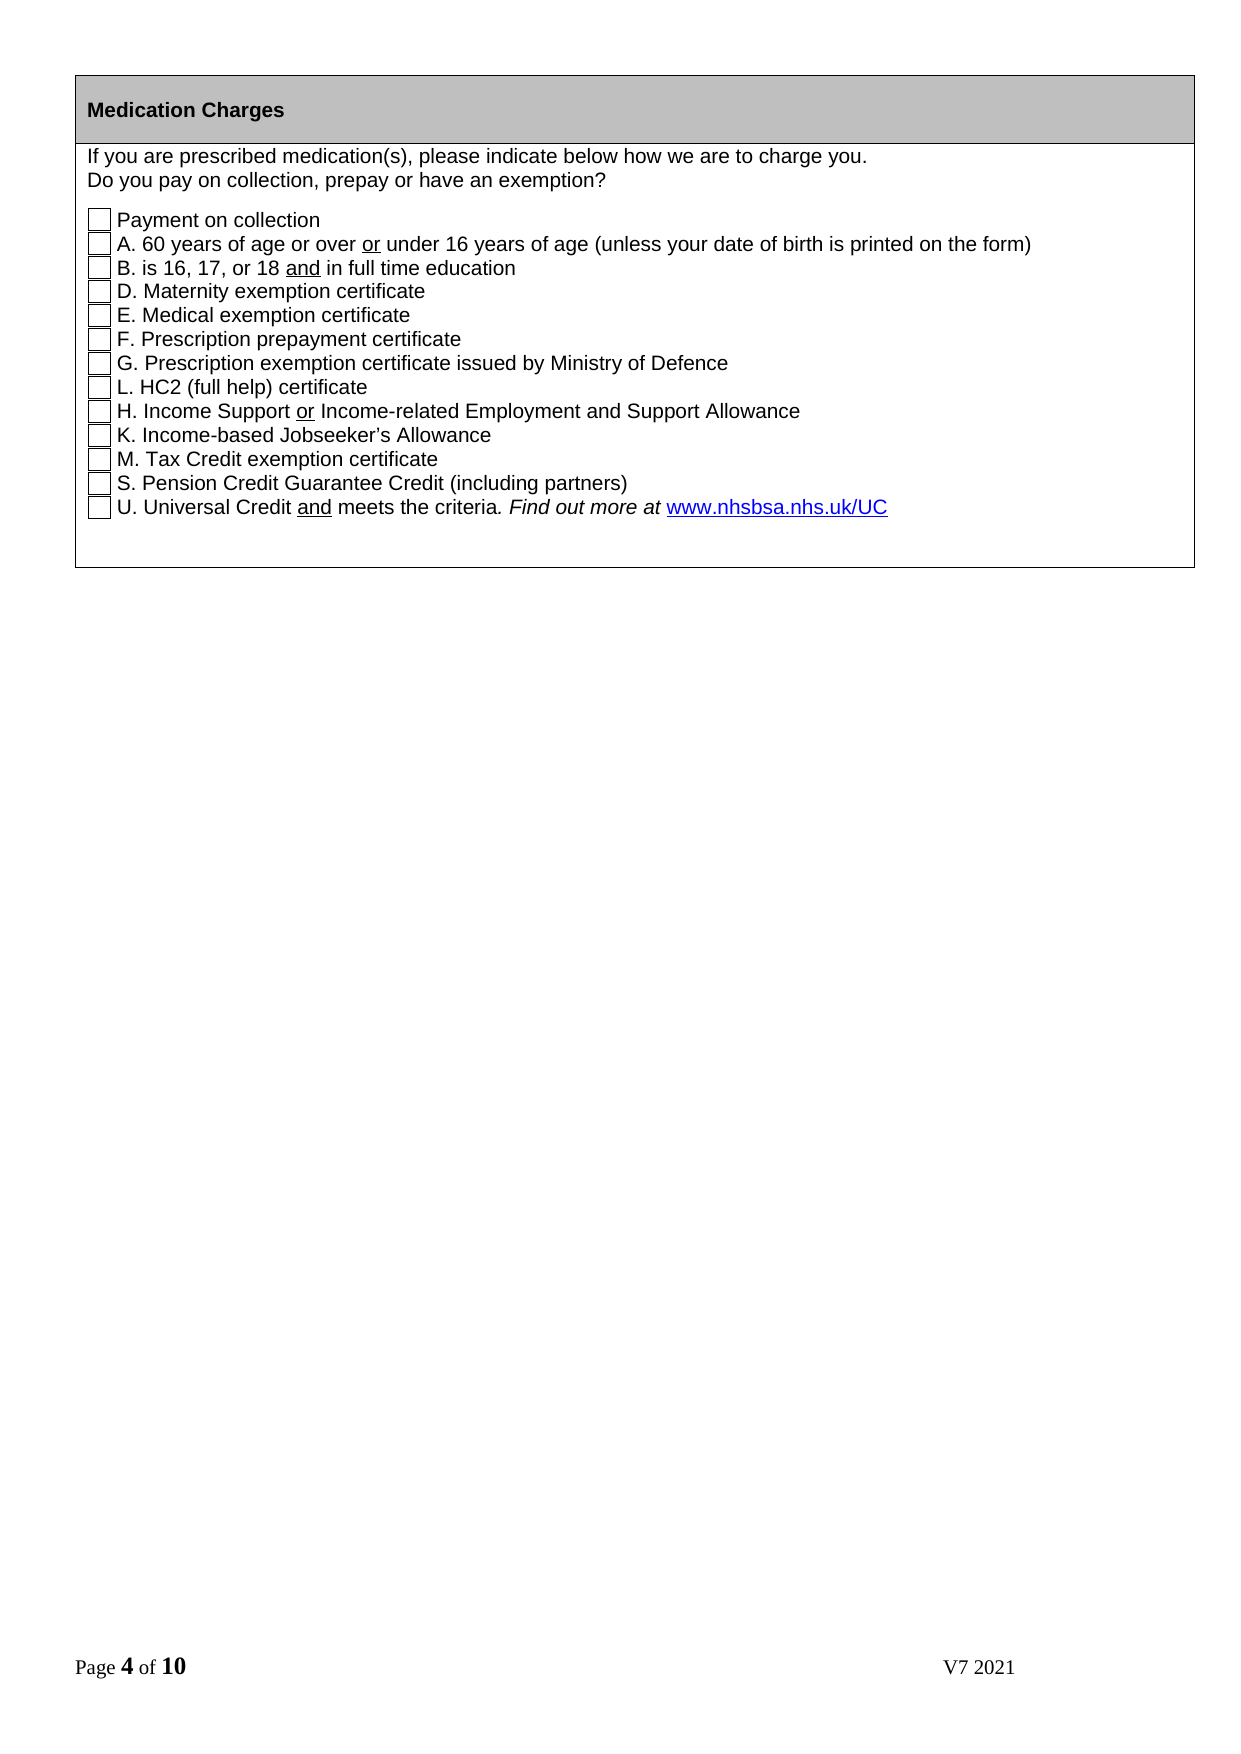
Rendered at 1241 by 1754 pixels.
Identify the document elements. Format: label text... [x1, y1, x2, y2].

table_cell If you are prescribed medication(s), please indicate below how we are to charge you. Do you pay on collection, prepay or have an exemption? [76, 144, 1194, 207]
table_cell Payment on collection A. 60 years of age or over or under 16 years of age (unless your date of birth is printed on the form) B. is 16, 17, or 18 and in full time education D. Maternity exemption certificate E. Medical exemption certificate F. Prescription prepayment certificate G. Prescription exemption certificate issued by Ministry of Defence L. HC2 (full help) certificate H. Income Support or Income-related Employment and Support Allowance K. Income-based Jobseeker’s Allowance M. Tax Credit exemption certificate S. Pension Credit Guarantee Credit (including partners) U. Universal Credit and meets the criteria. Find out more at www.nhsbsa.nhs.uk/UC [76, 208, 1194, 567]
table_header Medication Charges [76, 76, 1194, 143]
